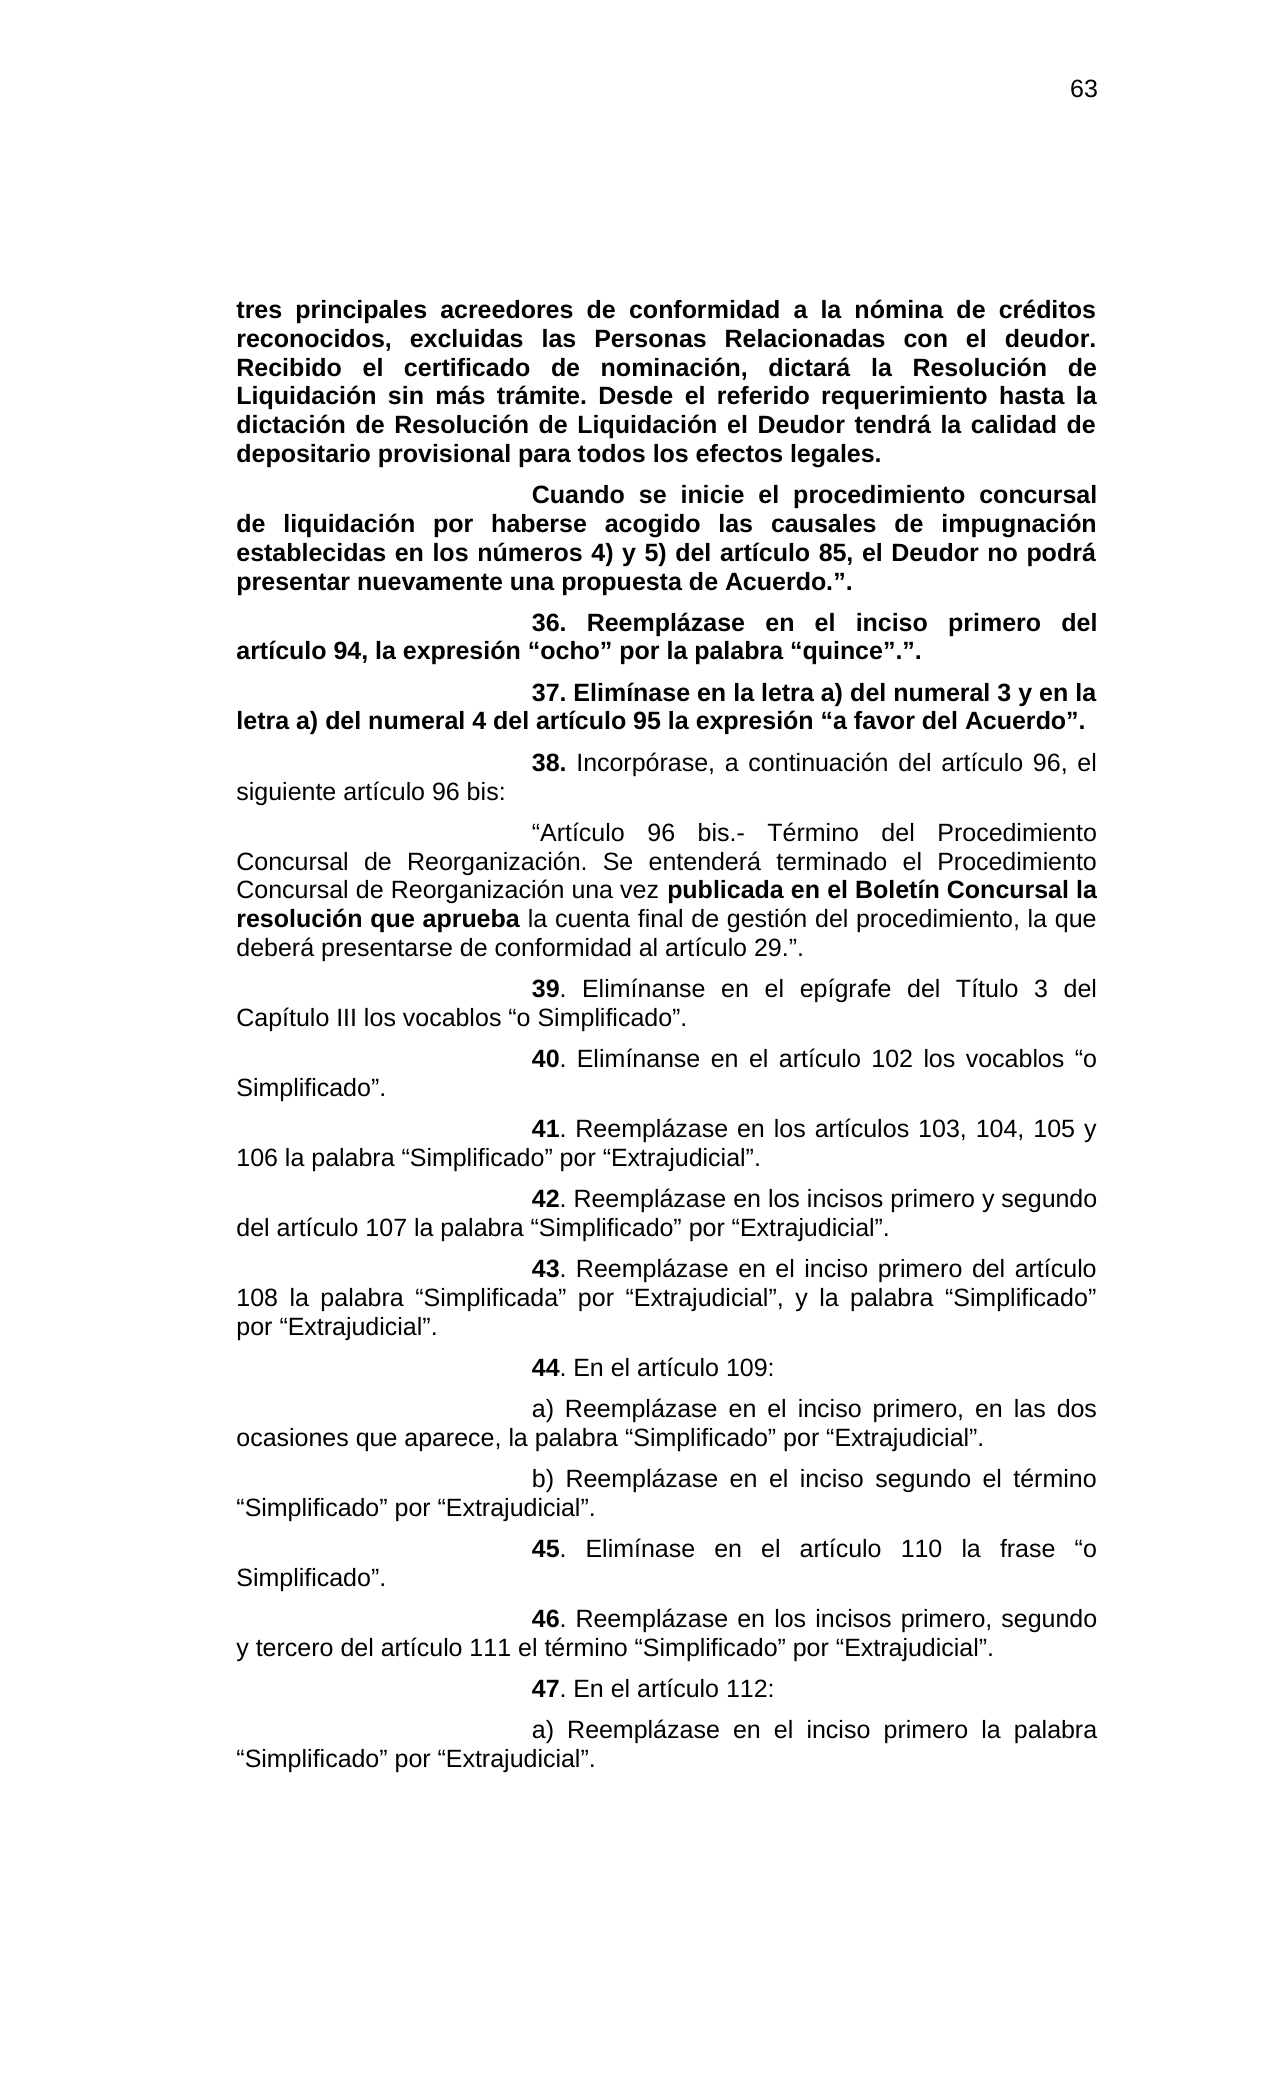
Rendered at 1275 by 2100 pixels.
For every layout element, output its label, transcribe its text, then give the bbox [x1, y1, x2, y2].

text 43. Reemplázase en el inciso primero del artículo 108 la palabra “Simplificada” por “Extrajudicial”, y la palabra “Simplificado” por “Extrajudicial”. [236, 1254, 1098, 1340]
text 41. Reemplázase en los artículos 103, 104, 105 y 106 la palabra “Simplificado” por “Extrajudicial”. [236, 1114, 1098, 1172]
text a) Reemplázase en el inciso primero, en las dos ocasiones que aparece, la palabra “Simplificado” por “Extrajudicial”. [236, 1394, 1098, 1452]
text 39. Elimínanse en el epígrafe del Título 3 del Capítulo III los vocablos “o Simplificado”. [236, 974, 1098, 1032]
text 40. Elimínanse en el artículo 102 los vocablos “o Simplificado”. [236, 1044, 1098, 1102]
text 46. Reemplázase en los incisos primero, segundo y tercero del artículo 111 el término “Simplificado” por “Extrajudicial”. [236, 1604, 1098, 1662]
text a) Reemplázase en el inciso primero la palabra “Simplificado” por “Extrajudicial”. [236, 1715, 1098, 1773]
text 37. Elimínase en la letra a) del numeral 3 y en la letra a) del numeral 4 del artículo 95 la expresión “a favor del Acuerdo”. [236, 678, 1098, 735]
text 42. Reemplázase en los incisos primero y segundo del artículo 107 la palabra “Simplificado” por “Extrajudicial”. [236, 1184, 1098, 1242]
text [236, 295, 1098, 468]
text 44. En el artículo 109: [236, 1353, 1098, 1382]
text “Artículo 96 bis.- Término del Procedimiento Concursal de Reorganización. Se entenderá terminado el Procedimiento Concursal de Reorganización una vez publicada en el Boletín Concursal la resolución que aprueba la cuenta final de gestión del procedimiento, la que deberá presentarse de conformidad al artículo 29.”. [236, 818, 1098, 962]
text 38. Incorpórase, a continuación del artículo 96, el siguiente artículo 96 bis: [236, 748, 1098, 805]
text 36. Reemplázase en el inciso primero del artículo 94, la expresión “ocho” por la palabra “quince”.”. [236, 608, 1098, 665]
text b) Reemplázase en el inciso segundo el término “Simplificado” por “Extrajudicial”. [236, 1464, 1098, 1522]
text 45. Elimínase en el artículo 110 la frase “o Simplificado”. [236, 1534, 1098, 1592]
text Cuando se inicie el procedimiento concursal de liquidación por haberse acogido las causales de impugnación establecidas en los números 4) y 5) del artículo 85, el Deudor no podrá presentar nuevamente una propuesta de Acuerdo.”. [236, 480, 1098, 595]
text 47. En el artículo 112: [236, 1674, 1098, 1703]
